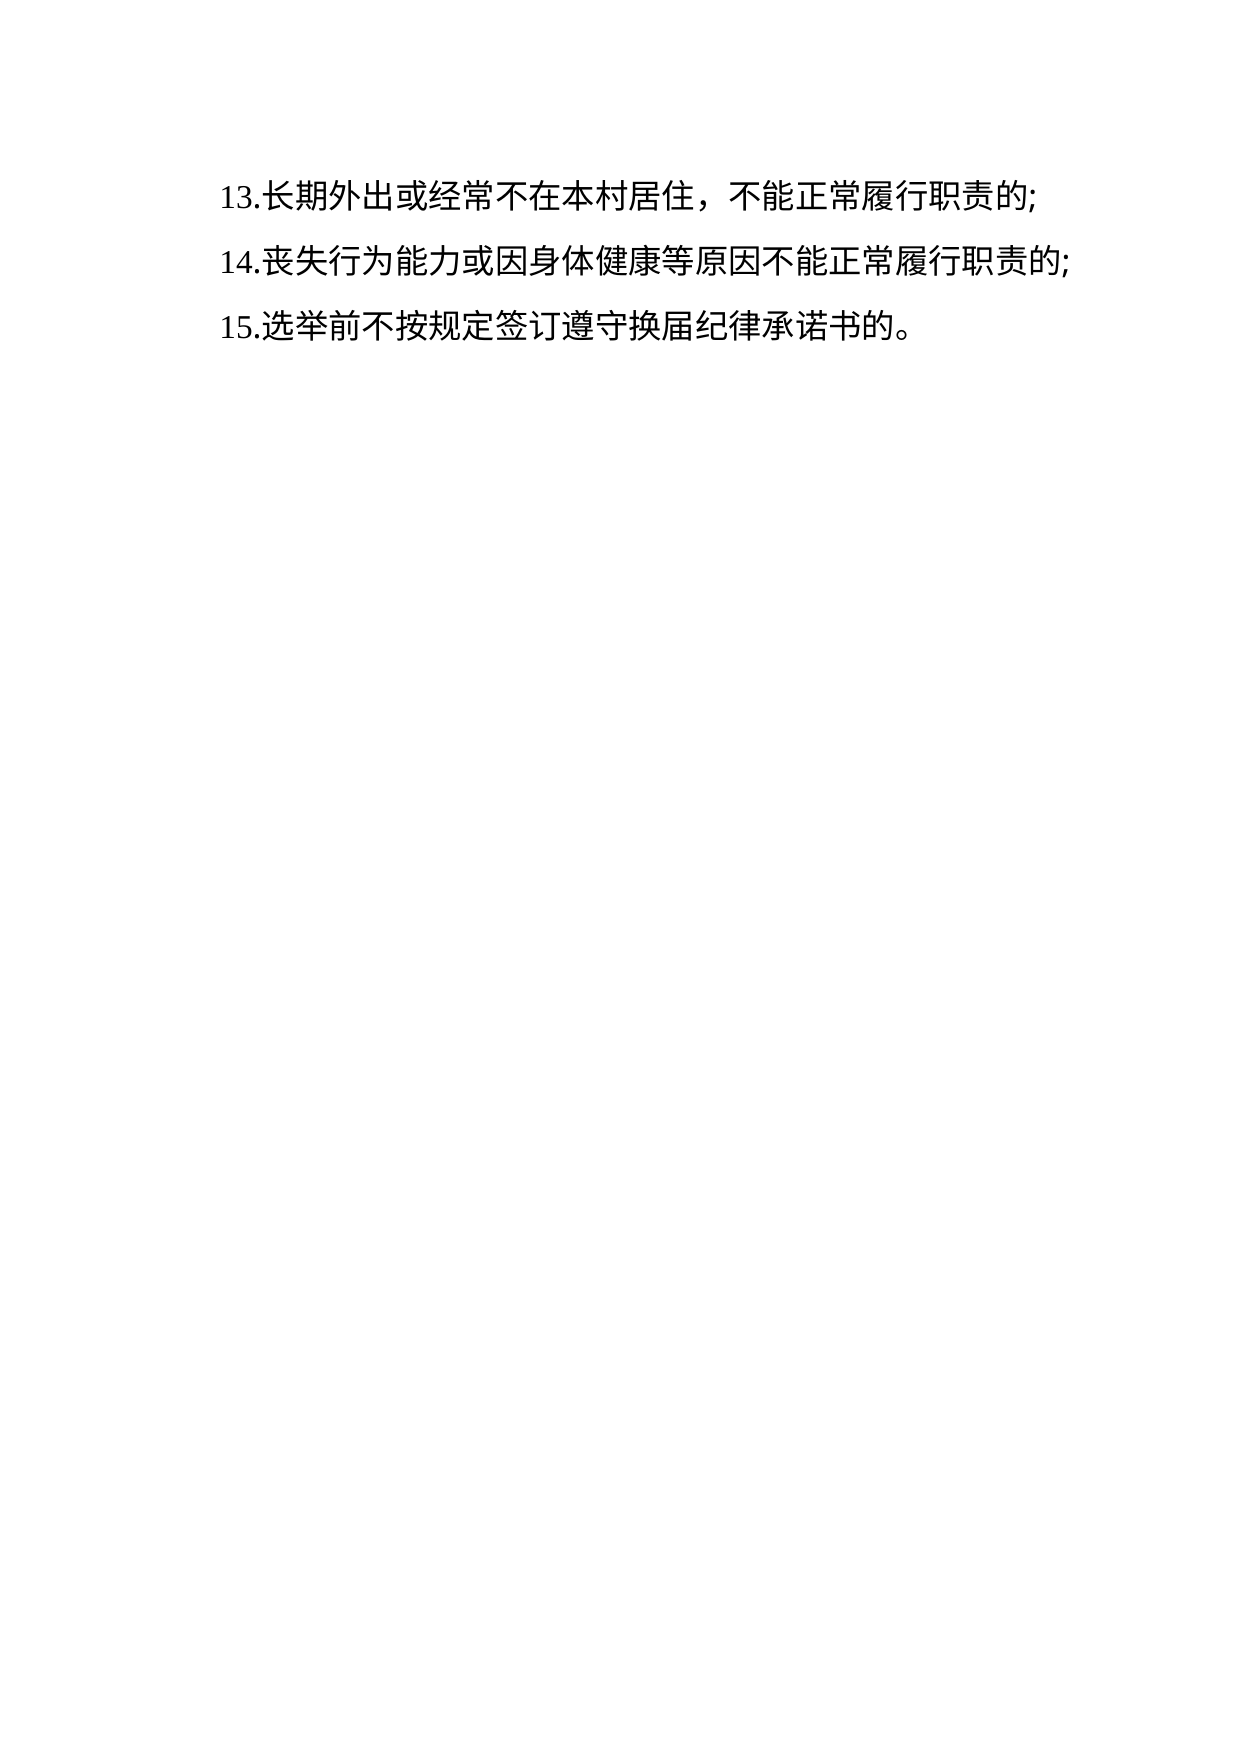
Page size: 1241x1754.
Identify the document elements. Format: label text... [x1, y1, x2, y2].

text 13.长期外出或经常不在本村居住，不能正常履行职责的; [152, 162, 1088, 227]
text 14.丧失行为能力或因身体健康等原因不能正常履行职责的; [152, 227, 1088, 292]
text 15.选举前不按规定签订遵守换届纪律承诺书的。 [152, 292, 1088, 357]
